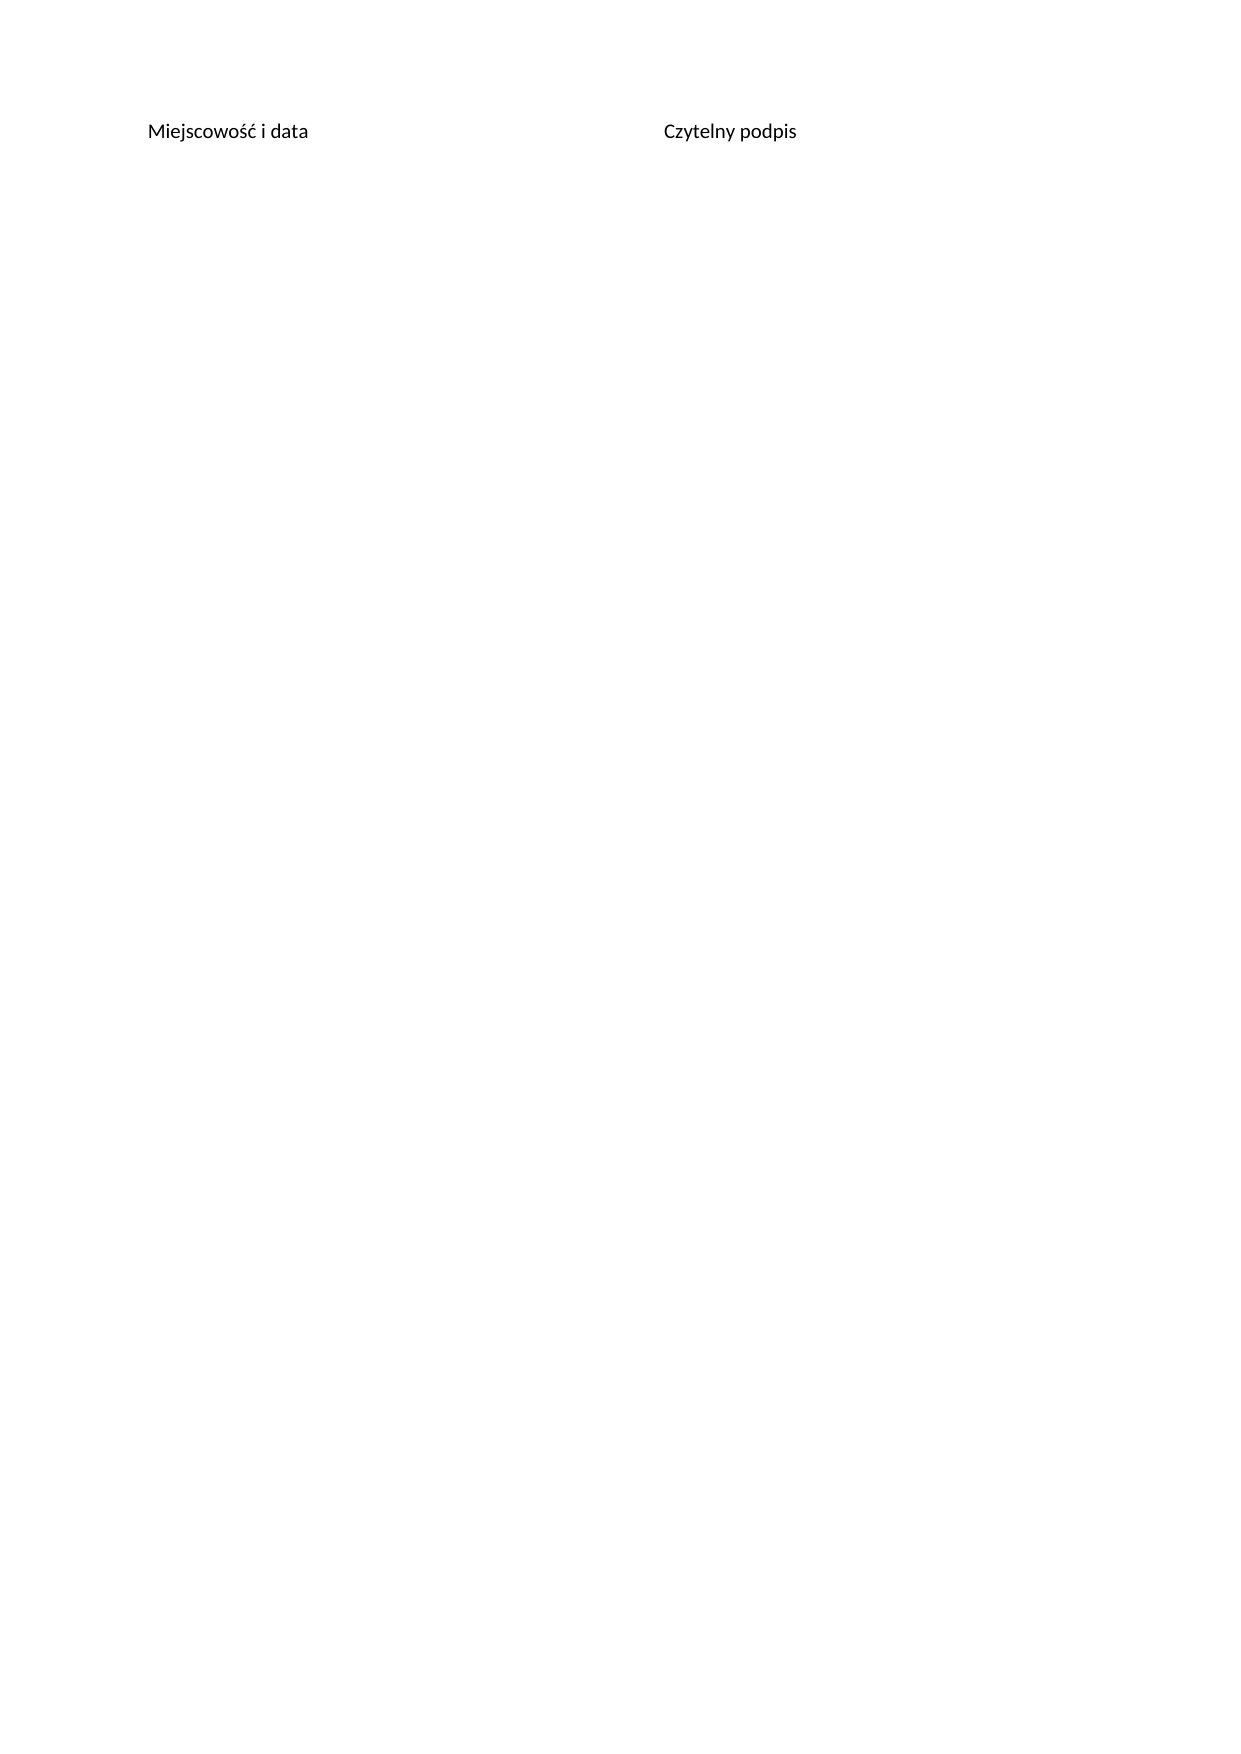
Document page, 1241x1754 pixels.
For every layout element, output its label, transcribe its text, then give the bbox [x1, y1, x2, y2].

text Miejscowość i data Czytelny podpis [148, 118, 1093, 143]
